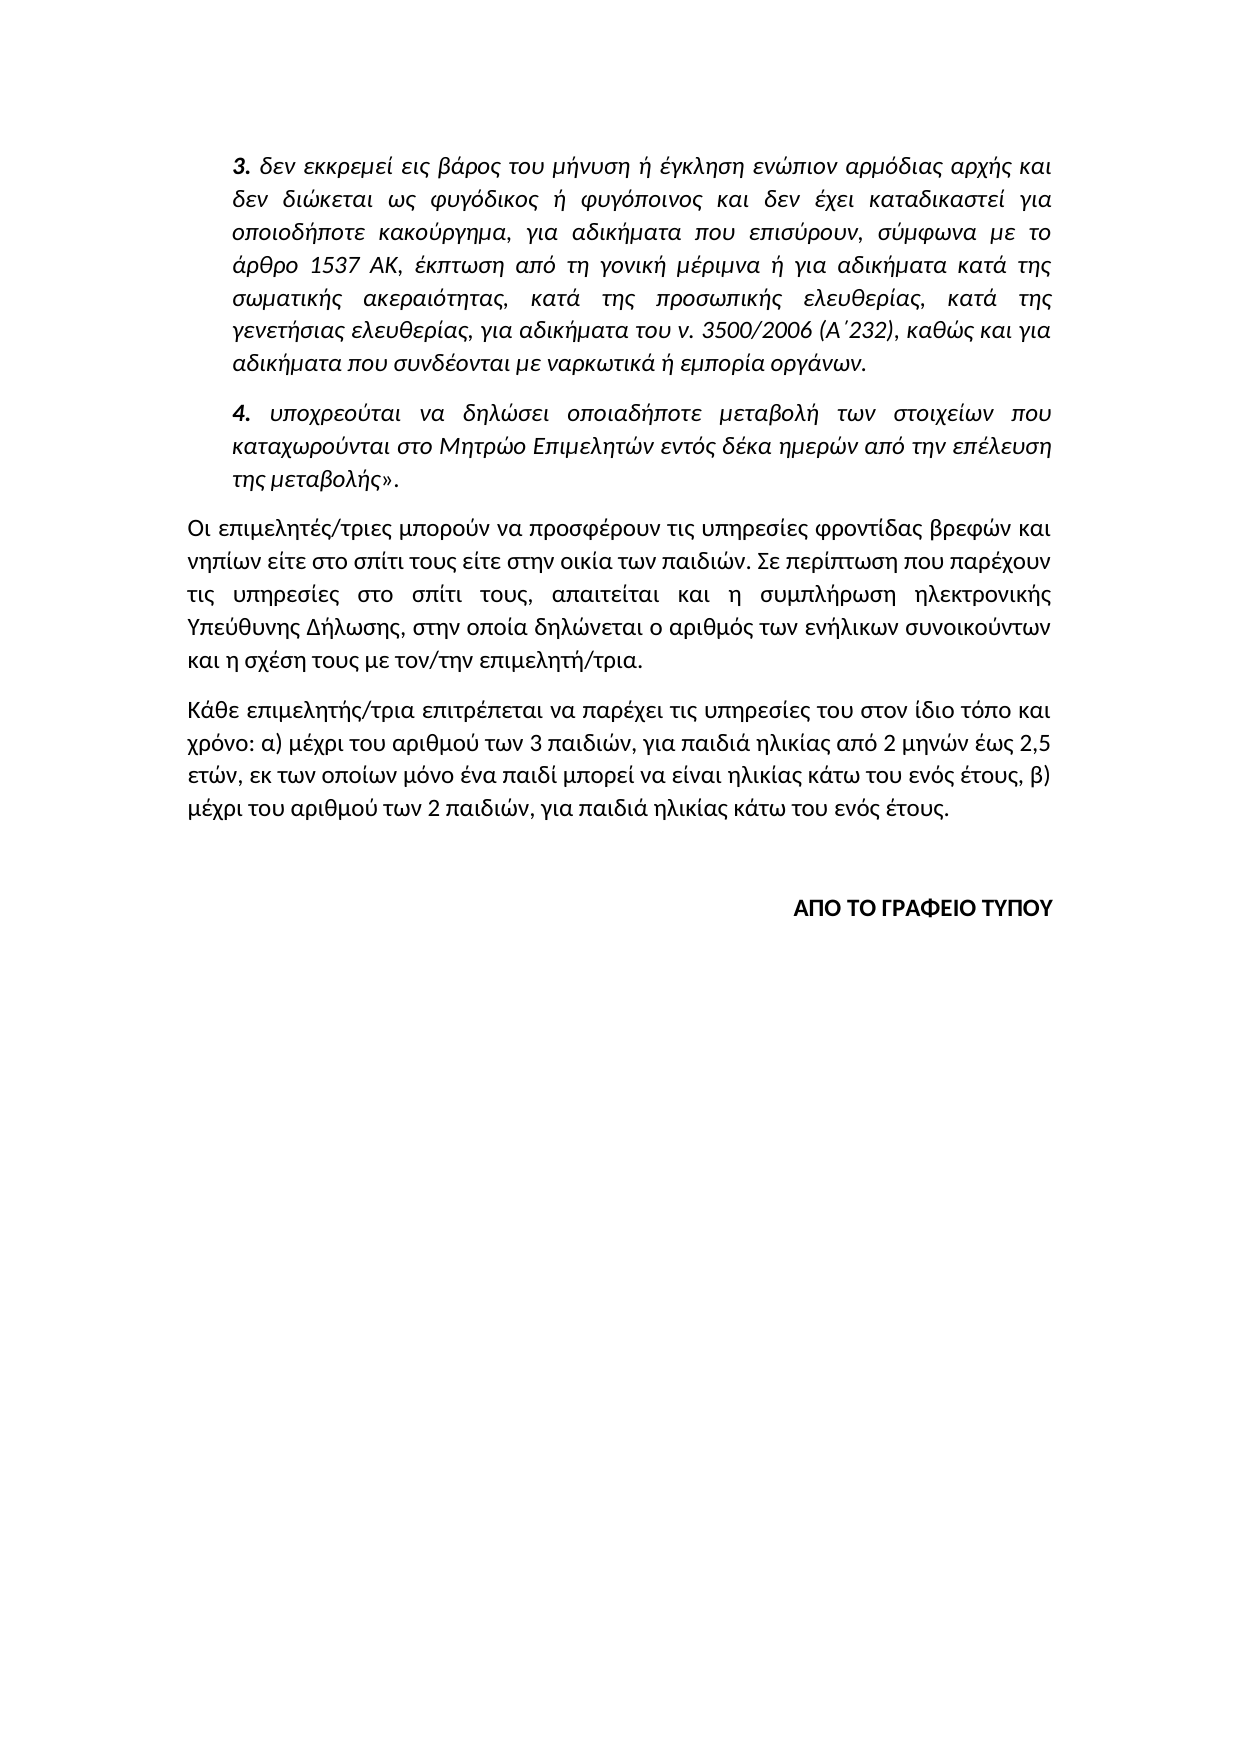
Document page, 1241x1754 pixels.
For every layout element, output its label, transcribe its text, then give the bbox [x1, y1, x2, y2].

text 4. υποχρεούται να δηλώσει οποιαδήποτε μεταβολή των στοιχείων που καταχωρούνται στο Μητρώο Επιμελητών εντός δέκα ημερών από την επέλευση της μεταβολής». [232, 397, 1053, 493]
text Κάθε επιμελητής/τρια επιτρέπεται να παρέχει τις υπηρεσίες του στον ίδιο τόπο και χρόνο: α) μέχρι του αριθμού των 3 παιδιών, για παιδιά ηλικίας από 2 μηνών έως 2,5 ετών, εκ των οποίων μόνο ένα παιδί μπορεί να είναι ηλικίας κάτω του ενός έτους, β) μέχρι του αριθμού των 2 παιδιών, για παιδιά ηλικίας κάτω του ενός έτους. [187, 694, 1053, 823]
text 3. δεν εκκρεμεί εις βάρος του μήνυση ή έγκληση ενώπιον αρμόδιας αρχής και δεν διώκεται ως φυγόδικος ή φυγόποινος και δεν έχει καταδικαστεί για οποιοδήποτε κακούργημα, για αδικήματα που επισύρουν, σύμφωνα με το άρθρο 1537 ΑΚ, έκπτωση από τη γονική μέριμνα ή για αδικήματα κατά της σωματικής ακεραιότητας, κατά της προσωπικής ελευθερίας, κατά της γενετήσιας ελευθερίας, για αδικήματα του ν. 3500/2006 (Α΄232), καθώς και για αδικήματα που συνδέονται με ναρκωτικά ή εμπορία οργάνων. [232, 150, 1053, 378]
text Οι επιμελητές/τριες μπορούν να προσφέρουν τις υπηρεσίες φροντίδας βρεφών και νηπίων είτε στο σπίτι τους είτε στην οικία των παιδιών. Σε περίπτωση που παρέχουν τις υπηρεσίες στο σπίτι τους, απαιτείται και η συμπλήρωση ηλεκτρονικής Υπεύθυνης Δήλωσης, στην οποία δηλώνεται ο αριθμός των ενήλικων συνοικούντων και η σχέση τους με τον/την επιμελητή/τρια. [187, 512, 1053, 675]
text ΑΠΟ ΤΟ ΓΡΑΦΕΙΟ ΤΥΠΟΥ [187, 892, 1053, 922]
